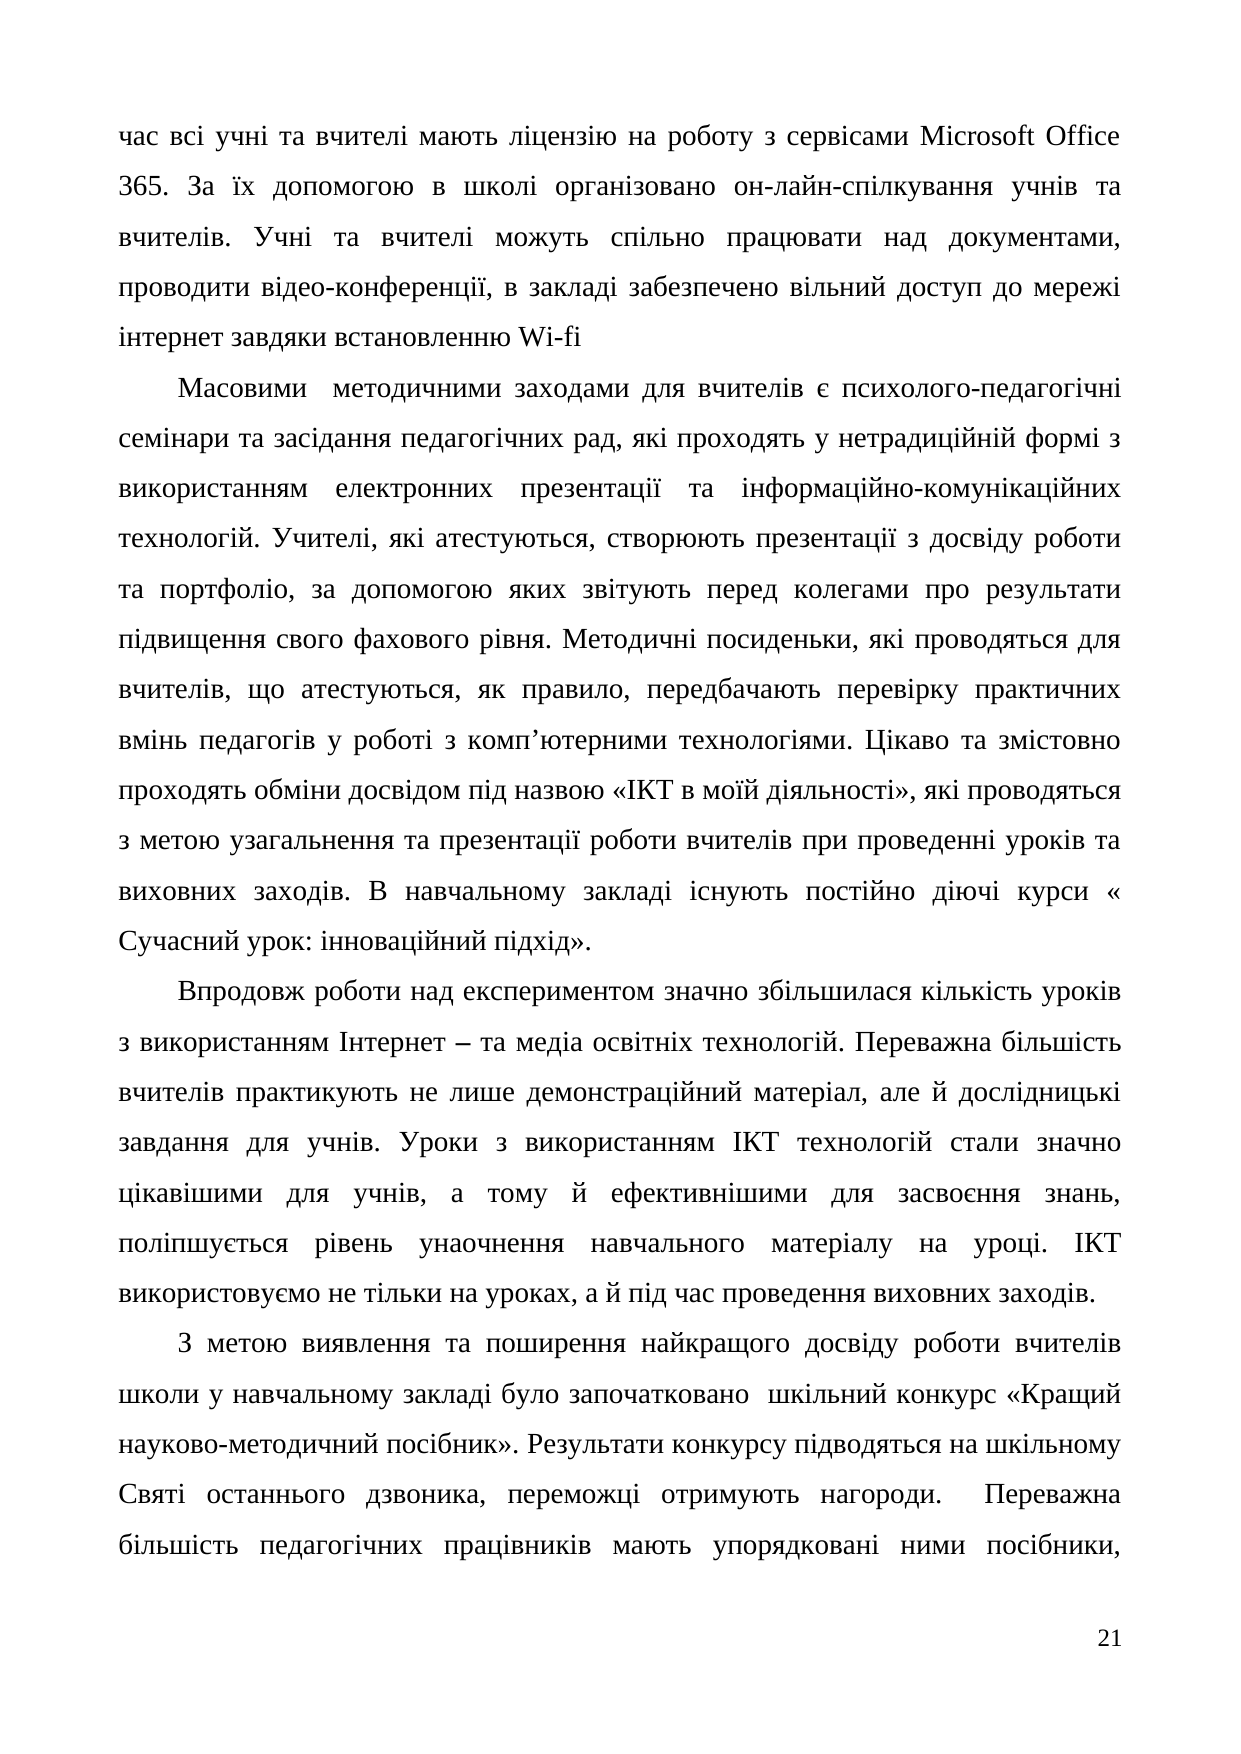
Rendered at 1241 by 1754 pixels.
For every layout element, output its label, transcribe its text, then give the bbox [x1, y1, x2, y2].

text Масовими методичними заходами для вчителів є психолого-педагогічні семінари та засідання педагогічних рад, які проходять у нетрадиційній формі з використанням електронних презентації та інформаційно-комунікаційних технологій. Учителі, які атестуються, створюють презентації з досвіду роботи та портфоліо, за допомогою яких звітують перед колегами про результати підвищення свого фахового рівня. Методичні посиденьки, які проводяться для вчителів, що атестуються, як правило, передбачають перевірку практичних вмінь педагогів у роботі з комп’ютерними технологіями. Цікаво та змістовно проходять обміни досвідом під назвою «ІКТ в моїй діяльності», які проводяться з метою узагальнення та презентації роботи вчителів при проведенні уроків та виховних заходів. В навчальному закладі існують постійно діючі курси « Сучасний урок: інноваційний підхід». [118, 370, 1122, 957]
text Впродовж роботи над експериментом значно збільшилася кількість уроків з використанням Інтернет – та медіа освітніх технологій. Переважна більшість вчителів практикують не лише демонстраційний матеріал, але й дослідницькі завдання для учнів. Уроки з використанням ІКТ технологій стали значно цікавішими для учнів, а тому й ефективнішими для засвоєння знань, поліпшується рівень унаочнення навчального матеріалу на уроці. ІКТ використовуємо не тільки на уроках, а й під час проведення виховних заходів. [118, 973, 1122, 1309]
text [118, 1326, 1122, 1560]
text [118, 118, 1122, 353]
